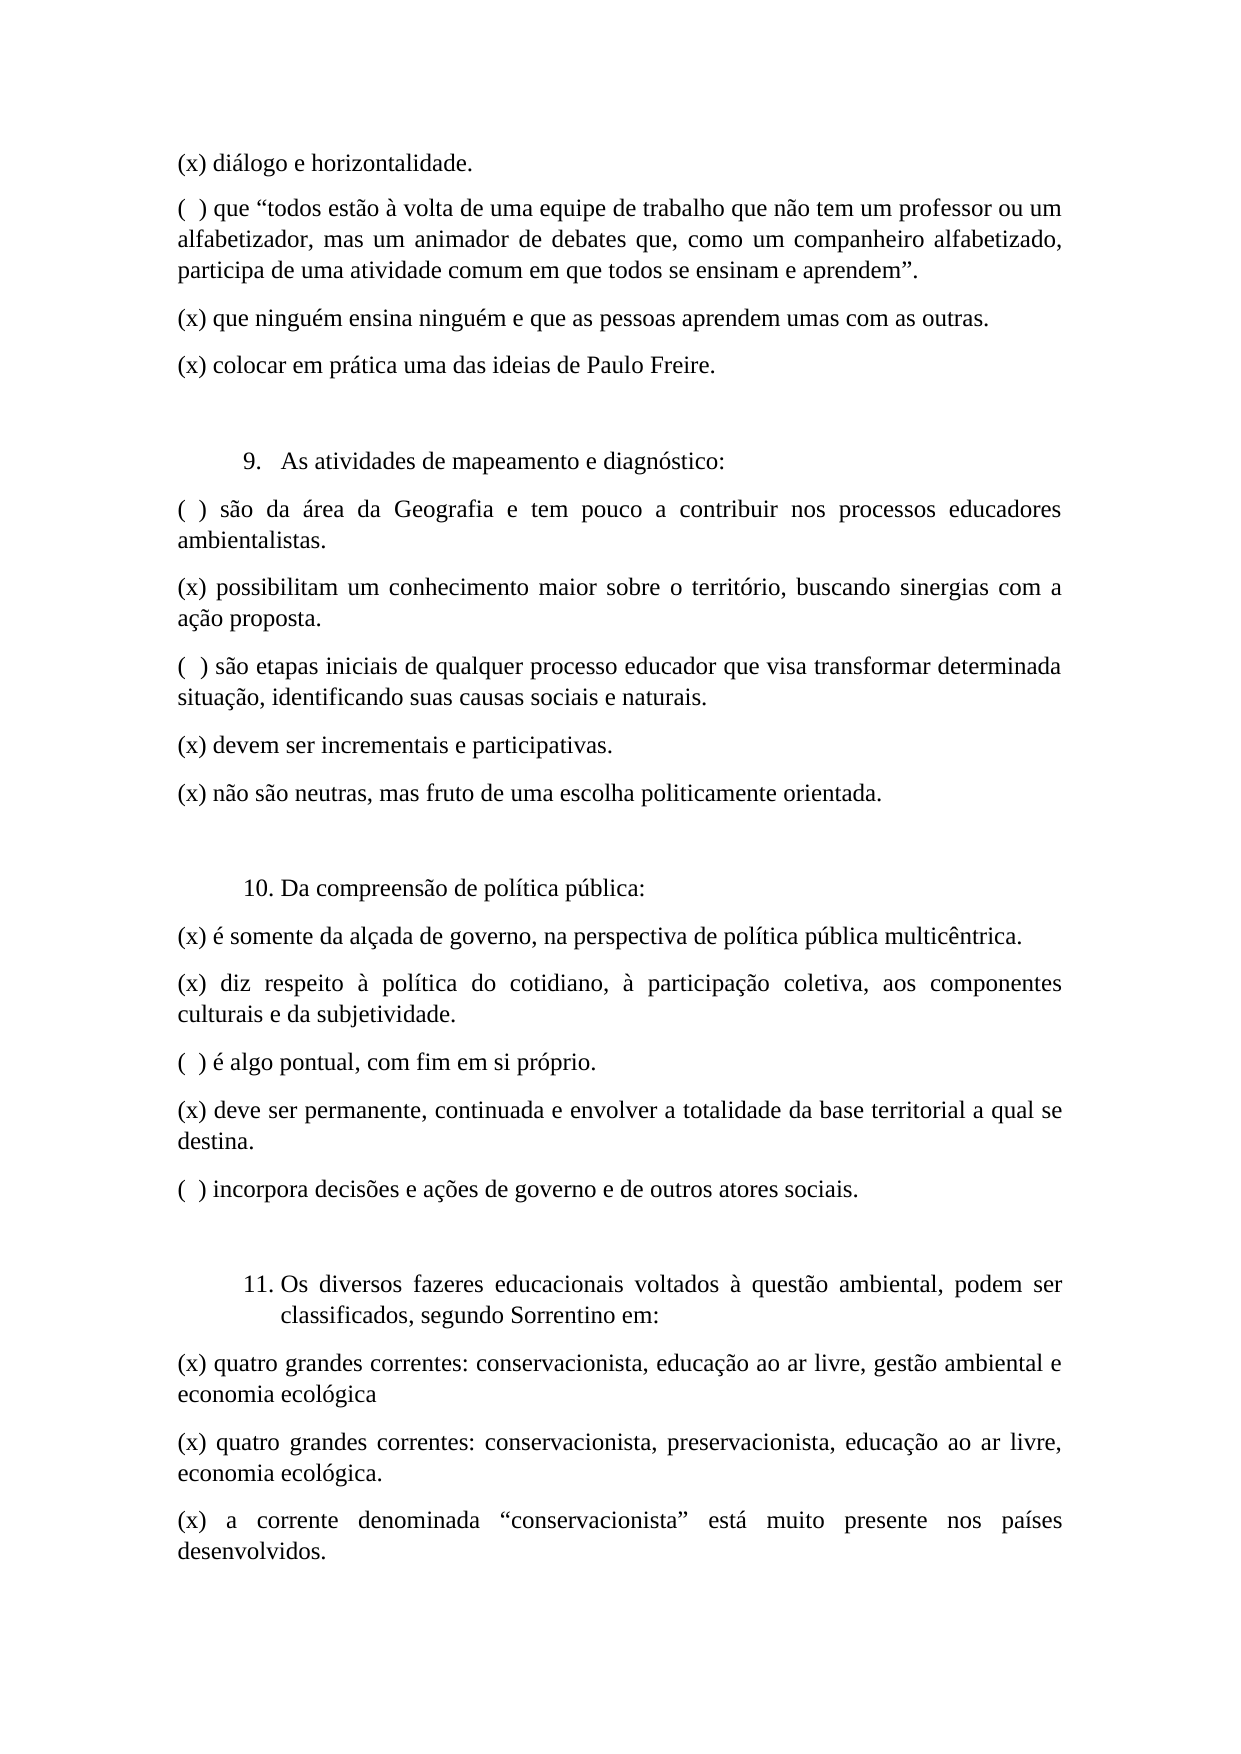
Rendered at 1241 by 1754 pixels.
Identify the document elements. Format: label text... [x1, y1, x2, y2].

text (x) diz respeito à política do cotidiano, à participação coletiva, aos componentes culturais e da subjetividade. [177, 968, 1063, 1028]
text (x) que ninguém ensina ninguém e que as pessoas aprendem umas com as outras. [177, 303, 1063, 332]
list As atividades de mapeamento e diagnóstico: [243, 446, 1063, 475]
text ( ) que “todos estão à volta de uma equipe de trabalho que não tem um professor ou um alfabetizador, mas um animador de debates que, como um companheiro alfabetizado, participa de uma atividade comum em que todos se ensinam e aprendem”. [177, 193, 1063, 284]
text (x) não são neutras, mas fruto de uma escolha politicamente orientada. [177, 778, 1063, 806]
text (x) colocar em prática uma das ideias de Paulo Freire. [177, 351, 1063, 379]
text (x) é somente da alçada de governo, na perspectiva de política pública multicêntrica. [177, 921, 1063, 949]
text (x) quatro grandes correntes: conservacionista, preservacionista, educação ao ar livre, economia ecológica. [177, 1427, 1063, 1486]
text ( ) são etapas iniciais de qualquer processo educador que visa transformar determinada situação, identificando suas causas sociais e naturais. [177, 651, 1063, 711]
text ( ) incorpora decisões e ações de governo e de outros atores sociais. [177, 1174, 1063, 1202]
text (x) possibilitam um conhecimento maior sobre o território, buscando sinergias com a ação proposta. [177, 572, 1063, 632]
text ( ) são da área da Geografia e tem pouco a contribuir nos processos educadores ambientalistas. [177, 494, 1063, 553]
text (x) diálogo e horizontalidade. [177, 148, 1063, 176]
list Da compreensão de política pública: [243, 873, 1063, 902]
text (x) deve ser permanente, continuada e envolver a totalidade da base territorial a qual se destina. [177, 1095, 1063, 1155]
text (x) quatro grandes correntes: conservacionista, educação ao ar livre, gestão ambiental e economia ecológica [177, 1348, 1063, 1408]
text ( ) é algo pontual, com fim em si próprio. [177, 1047, 1063, 1076]
list Os diversos fazeres educacionais voltados à questão ambiental, podem ser classificados, segundo Sorrentino em: [243, 1269, 1063, 1329]
text (x) a corrente denominada “conservacionista” está muito presente nos países desenvolvidos. [177, 1505, 1063, 1565]
text (x) devem ser incrementais e participativas. [177, 730, 1063, 759]
